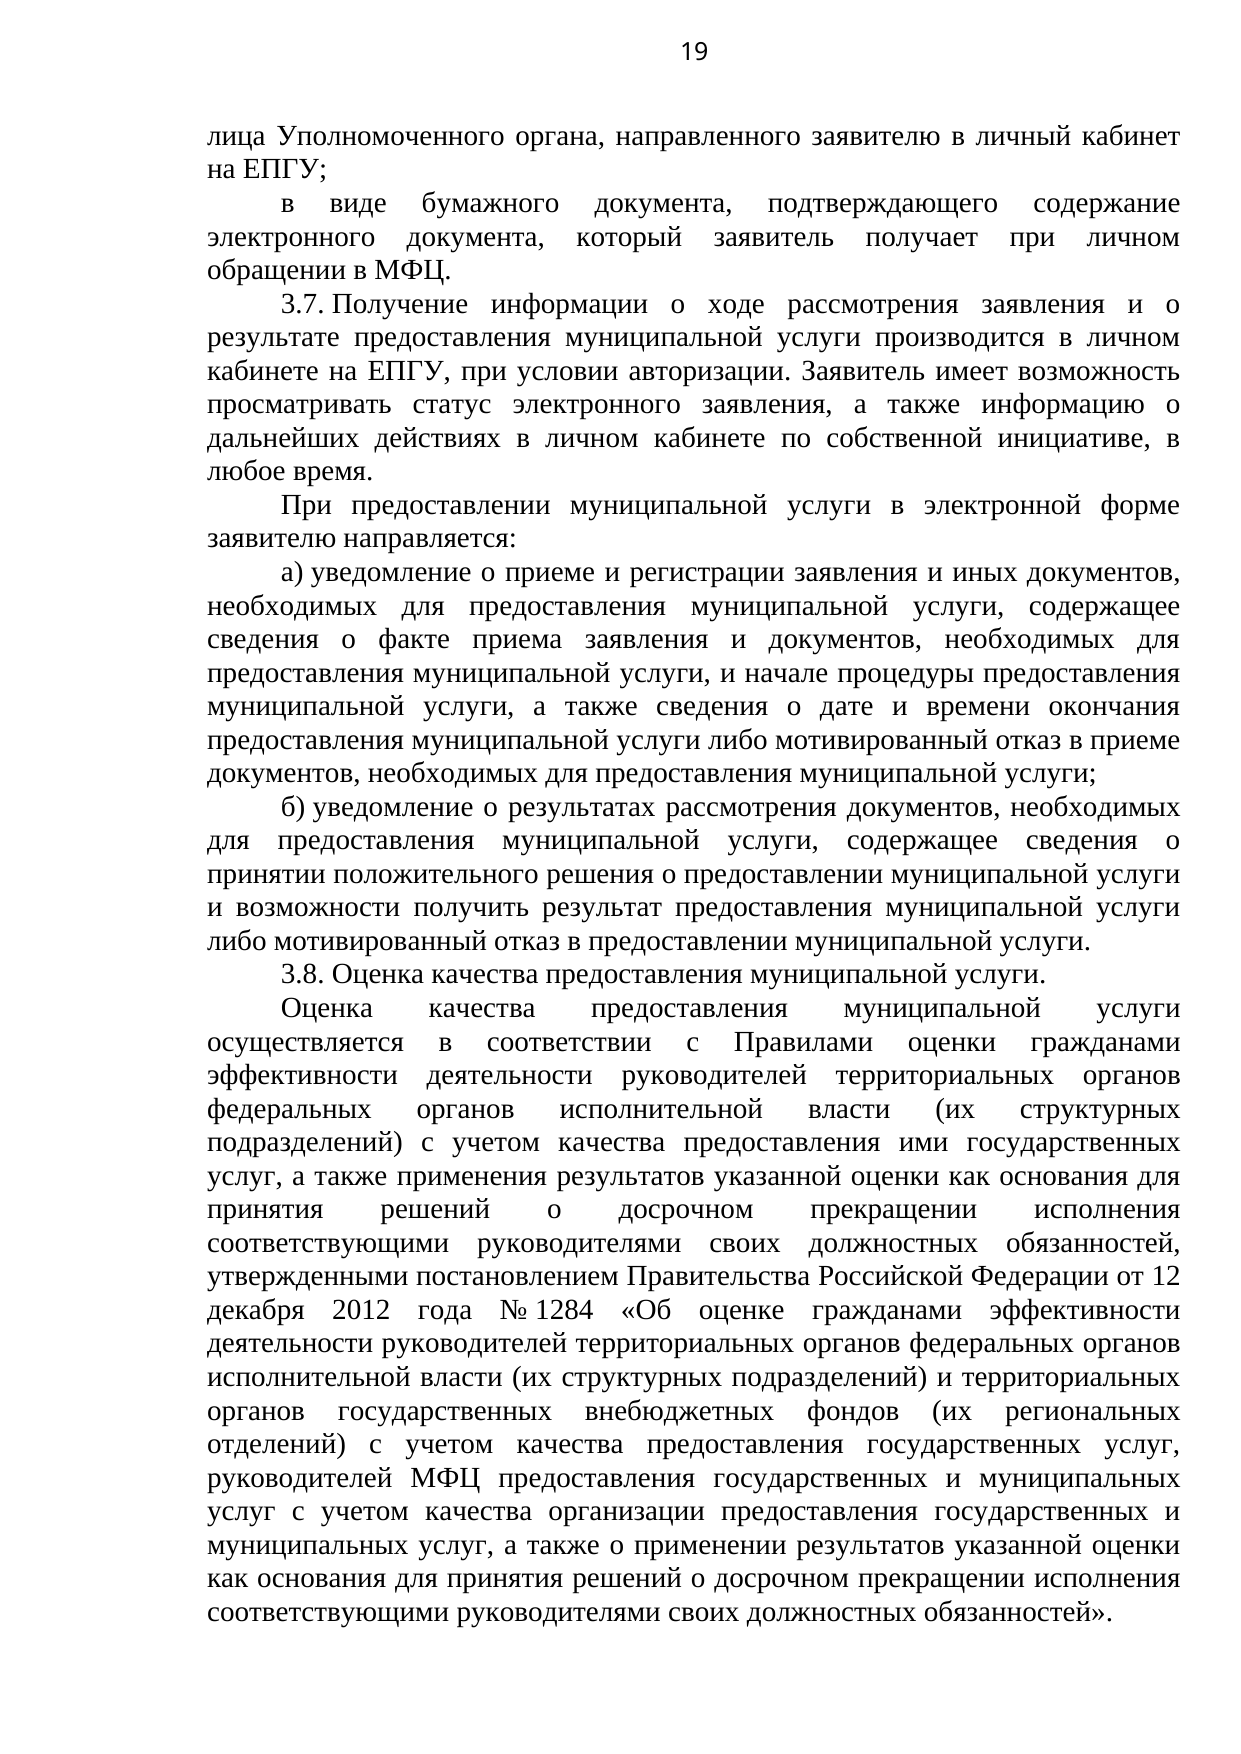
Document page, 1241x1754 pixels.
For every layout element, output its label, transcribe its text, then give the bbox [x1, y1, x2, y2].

text а) уведомление о приеме и регистрации заявления и иных документов, необходимых для предоставления муниципальной услуги, содержащее сведения о факте приема заявления и документов, необходимых для предоставления муниципальной услуги, и начале процедуры предоставления муниципальной услуги, а также сведения о дате и времени окончания предоставления муниципальной услуги либо мотивированный отказ в приеме документов, необходимых для предоставления муниципальной услуги; [207, 554, 1181, 789]
text При предоставлении муниципальной услуги в электронной форме заявителю направляется: [207, 487, 1181, 554]
text 3.7. Получение информации о ходе рассмотрения заявления и о результате предоставления муниципальной услуги производится в личном кабинете на ЕПГУ, при условии авторизации. Заявитель имеет возможность просматривать статус электронного заявления, а также информацию о дальнейших действиях в личном кабинете по собственной инициативе, в любое время. [207, 286, 1181, 487]
text б) уведомление о результатах рассмотрения документов, необходимых для предоставления муниципальной услуги, содержащее сведения о принятии положительного решения о предоставлении муниципальной услуги и возможности получить результат предоставления муниципальной услуги либо мотивированный отказ в предоставлении муниципальной услуги. [207, 789, 1181, 957]
text 3.8. Оценка качества предоставления муниципальной услуги. [207, 957, 1181, 990]
text Оценка качества предоставления муниципальной услуги осуществляется в соответствии с Правилами оценки гражданами эффективности деятельности руководителей территориальных органов федеральных органов исполнительной власти (их структурных подразделений) с учетом качества предоставления ими государственных услуг, а также применения результатов указанной оценки как основания для принятия решений о досрочном прекращении исполнения соответствующими руководителями своих должностных обязанностей, утвержденными постановлением Правительства Российской Федерации от 12 декабря 2012 года № 1284 «Об оценке гражданами эффективности деятельности руководителей территориальных органов федеральных органов исполнительной власти (их структурных подразделений) и территориальных органов государственных внебюджетных фондов (их региональных отделений) с учетом качества предоставления государственных услуг, руководителей МФЦ предоставления государственных и муниципальных услуг с учетом качества организации предоставления государственных и муниципальных услуг, а также о применении результатов указанной оценки как основания для принятия решений о досрочном прекращении исполнения соответствующими руководителями своих должностных обязанностей». [207, 990, 1181, 1627]
text в виде бумажного документа, подтверждающего содержание электронного документа, который заявитель получает при личном обращении в МФЦ. [207, 185, 1181, 286]
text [207, 118, 1181, 185]
